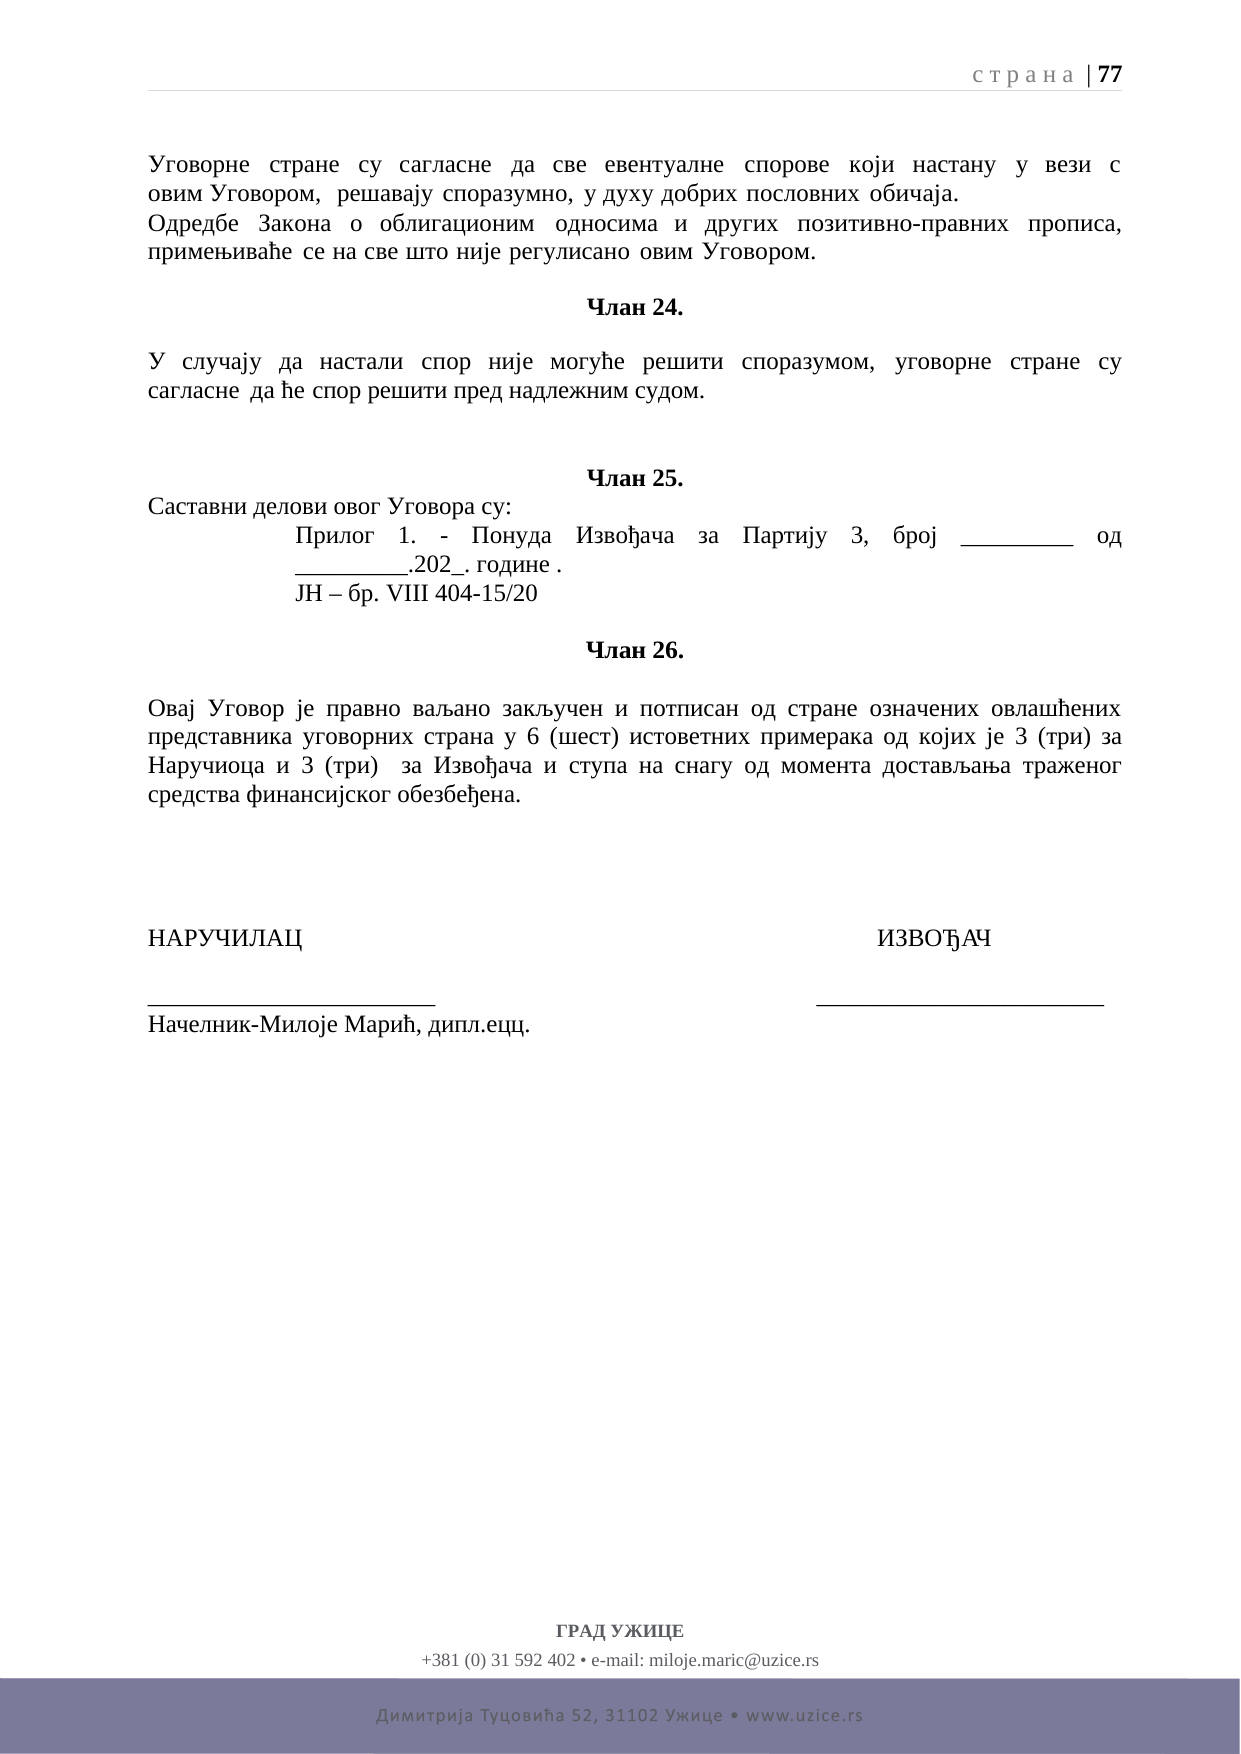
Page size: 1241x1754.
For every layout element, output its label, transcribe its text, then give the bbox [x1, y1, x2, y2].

text Овај Уговор је правно ваљано закључен и потписан од стране означених овлашћених представника уговорних страна у 6 (шест) истоветних примерака од којих је 3 (три) за Наручиоца и 3 (три) за Извођача и ступа на снагу од момента достављања траженог средства финансијског обезбеђена. [148, 693, 1122, 808]
text ЈН – бр. VIII 404-15/20 [295, 578, 1122, 606]
picture [0, 1677, 1240, 1754]
text У случају да настали спор није могуће решити споразумом, уговорне стране су сагласне да ће спор решити пред надлежним судом. [148, 346, 1122, 403]
text НАРУЧИЛАЦ ИЗВОЂАЧ [148, 923, 1122, 951]
text Члан 25. [148, 463, 1122, 491]
text Члан 24. [148, 296, 1122, 321]
text Саставни делови овог Уговора су: [148, 491, 1122, 520]
text Одредбе Закона о облигационим односима и других позитивно-правних прописа, примењиваће се на све што није регулисано овим Уговором. [148, 208, 1122, 265]
text Уговорне стране су сагласне да све евентуалне спорове који настану у вези с овим Уговором, решавају споразумно, у духу добрих пословних обичаја. [148, 149, 1122, 207]
text Прилог 1. - Понуда Извођача за Партију 3, број _________ од _________.202_. године . [295, 520, 1122, 578]
text Члан 26. [148, 635, 1122, 664]
text _______________________ _______________________ [148, 980, 1122, 1009]
text Начелник-Милоје Марић, дипл.ецц. [148, 1009, 1122, 1038]
